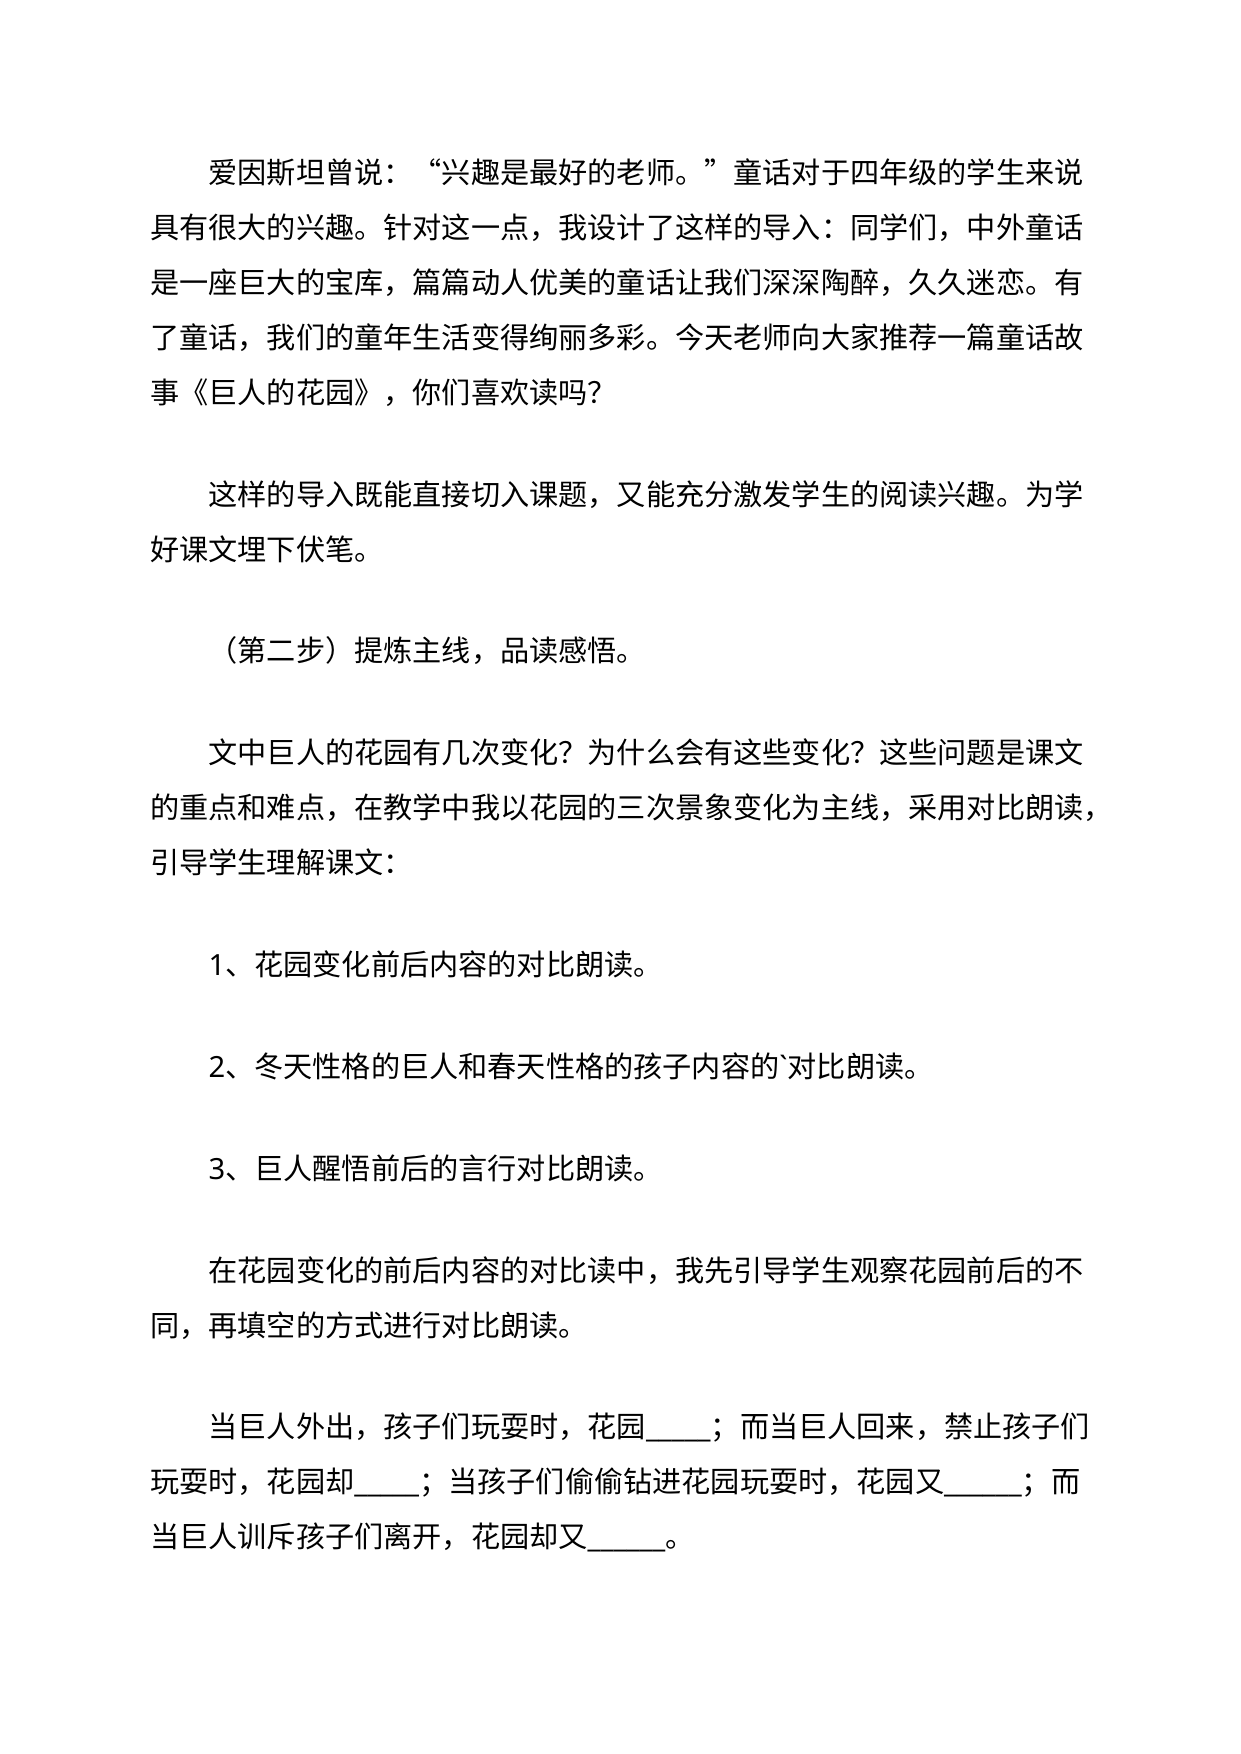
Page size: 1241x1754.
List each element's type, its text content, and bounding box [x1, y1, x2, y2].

text 3、巨人醒悟前后的言行对比朗读。 [150, 1145, 1090, 1188]
text 2、冬天性格的巨人和春天性格的孩子内容的`对比朗读。 [150, 1043, 1090, 1086]
text 爱因斯坦曾说：“兴趣是最好的老师。”童话对于四年级的学生来说具有很大的兴趣。针对这一点，我设计了这样的导入：同学们，中外童话是一座巨大的宝库，篇篇动人优美的童话让我们深深陶醉，久久迷恋。有了童话，我们的童年生活变得绚丽多彩。今天老师向大家推荐一篇童话故事《巨人的花园》，你们喜欢读吗？ [150, 150, 1090, 412]
text （第二步）提炼主线，品读感悟。 [150, 628, 1090, 670]
text 1、花园变化前后内容的对比朗读。 [150, 941, 1090, 984]
text 在花园变化的前后内容的对比读中，我先引导学生观察花园前后的不同，再填空的方式进行对比朗读。 [150, 1247, 1090, 1344]
text 当巨人外出，孩子们玩耍时，花园_____；而当巨人回来，禁止孩子们玩耍时，花园却_____；当孩子们偷偷钻进花园玩耍时，花园又______；而当巨人训斥孩子们离开，花园却又______。 [150, 1404, 1090, 1556]
text 文中巨人的花园有几次变化？为什么会有这些变化？这些问题是课文的重点和难点，在教学中我以花园的三次景象变化为主线，采用对比朗读，引导学生理解课文： [150, 730, 1090, 882]
text 这样的导入既能直接切入课题，又能充分激发学生的阅读兴趣。为学好课文埋下伏笔。 [150, 471, 1090, 568]
